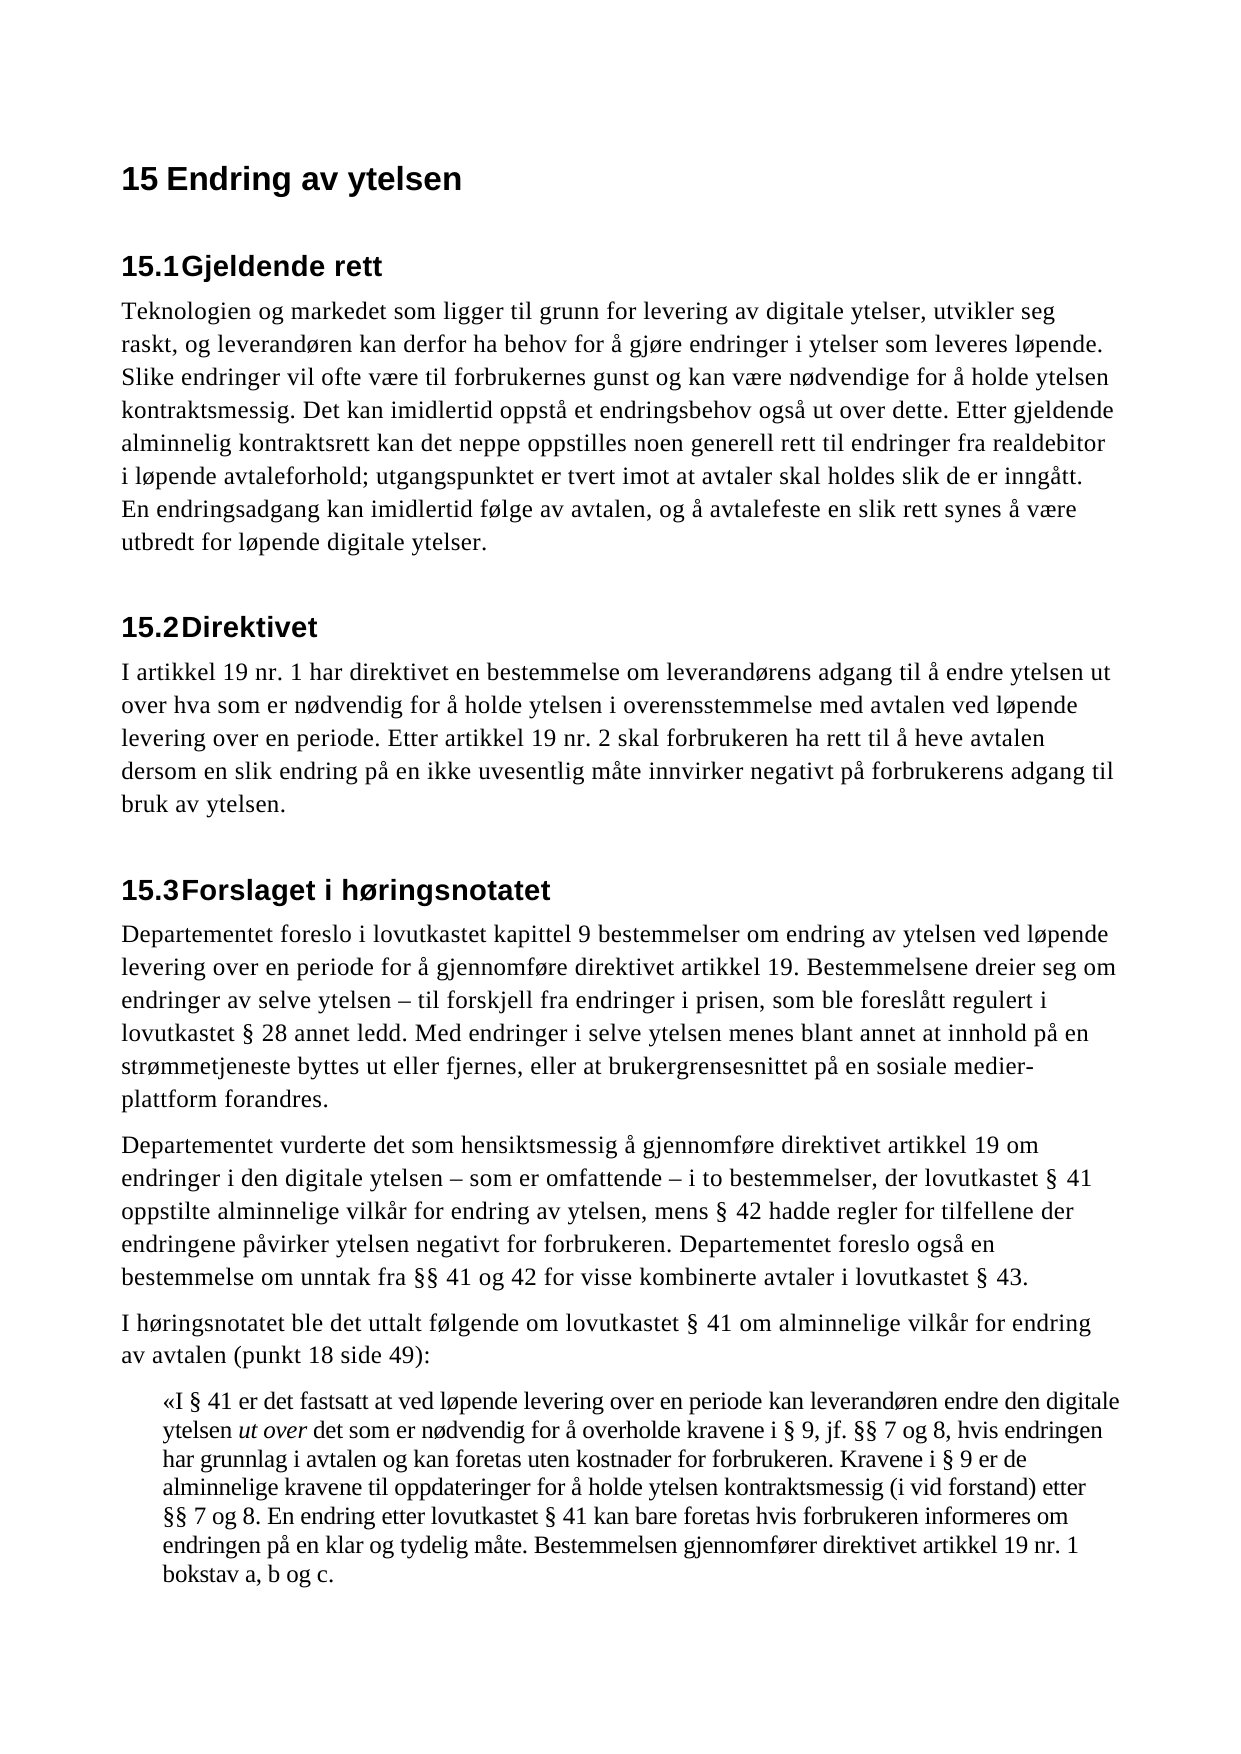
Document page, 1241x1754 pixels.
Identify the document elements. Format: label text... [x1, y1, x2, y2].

text I høringsnotatet ble det uttalt følgende om lovutkastet § 41 om alminnelige vilkår for endring av avtalen (punkt 18 side 49): [121, 1308, 1119, 1369]
text Departementet vurderte det som hensiktsmessig å gjennomføre direktivet artikkel 19 om endringer i den digitale ytelsen – som er omfattende – i to bestemmelser, der lovutkastet § 41 oppstilte alminnelige vilkår for endring av ytelsen, mens § 42 hadde regler for tilfellene der endringene påvirker ytelsen negativt for forbrukeren. Departementet foreslo også en bestemmelse om unntak fra §§ 41 og 42 for visse kombinerte avtaler i lovutkastet § 43. [121, 1130, 1119, 1291]
text «I § 41 er det fastsatt at ved løpende levering over en periode kan leverandøren endre den digitale ytelsen ut over det som er nødvendig for å overholde kravene i § 9, jf. §§ 7 og 8, hvis endringen har grunnlag i avtalen og kan foretas uten kostnader for forbrukeren. Kravene i § 9 er de alminnelige kravene til oppdateringer for å holde ytelsen kontraktsmessig (i vid forstand) etter §§ 7 og 8. En endring etter lovutkastet § 41 kan bare foretas hvis forbrukeren informeres om endringen på en klar og tydelig måte. Bestemmelsen gjennomfører direktivet artikkel 19 nr. 1 bokstav a, b og c. [162, 1386, 1119, 1587]
text Teknologien og markedet som ligger til grunn for levering av digitale ytelser, utvikler seg raskt, og leverandøren kan derfor ha behov for å gjøre endringer i ytelser som leveres løpende. Slike endringer vil ofte være til forbrukernes gunst og kan være nødvendige for å holde ytelsen kontraktsmessig. Det kan imidlertid oppstå et endringsbehov også ut over dette. Etter gjeldende alminnelig kontraktsrett kan det neppe oppstilles noen generell rett til endringer fra realdebitor i løpende avtaleforhold; utgangspunktet er tvert imot at avtaler skal holdes slik de er inngått. En endringsadgang kan imidlertid følge av avtalen, og å avtalefeste en slik rett synes å være utbredt for løpende digitale ytelser. [121, 296, 1119, 556]
subtitle Direktivet [121, 611, 1119, 644]
text I artikkel 19 nr. 1 har direktivet en bestemmelse om leverandørens adgang til å endre ytelsen ut over hva som er nødvendig for å holde ytelsen i overensstemmelse med avtalen ved løpende levering over en periode. Etter artikkel 19 nr. 2 skal forbrukeren ha rett til å heve avtalen dersom en slik endring på en ikke uvesentlig måte innvirker negativt på forbrukerens adgang til bruk av ytelsen. [121, 657, 1119, 818]
subtitle Forslaget i høringsnotatet [121, 872, 1119, 906]
subtitle Gjeldende rett [121, 249, 1119, 283]
text Departementet foreslo i lovutkastet kapittel 9 bestemmelser om endring av ytelsen ved løpende levering over en periode for å gjennomføre direktivet artikkel 19. Bestemmelsene dreier seg om endringer av selve ytelsen – til forskjell fra endringer i prisen, som ble foreslått regulert i lovutkastet § 28 annet ledd. Med endringer i selve ytelsen menes blant annet at innhold på en strømmetjeneste byttes ut eller fjernes, eller at brukergrensesnittet på en sosiale medier-plattform forandres. [121, 919, 1119, 1113]
subtitle Endring av ytelsen [121, 159, 1119, 198]
